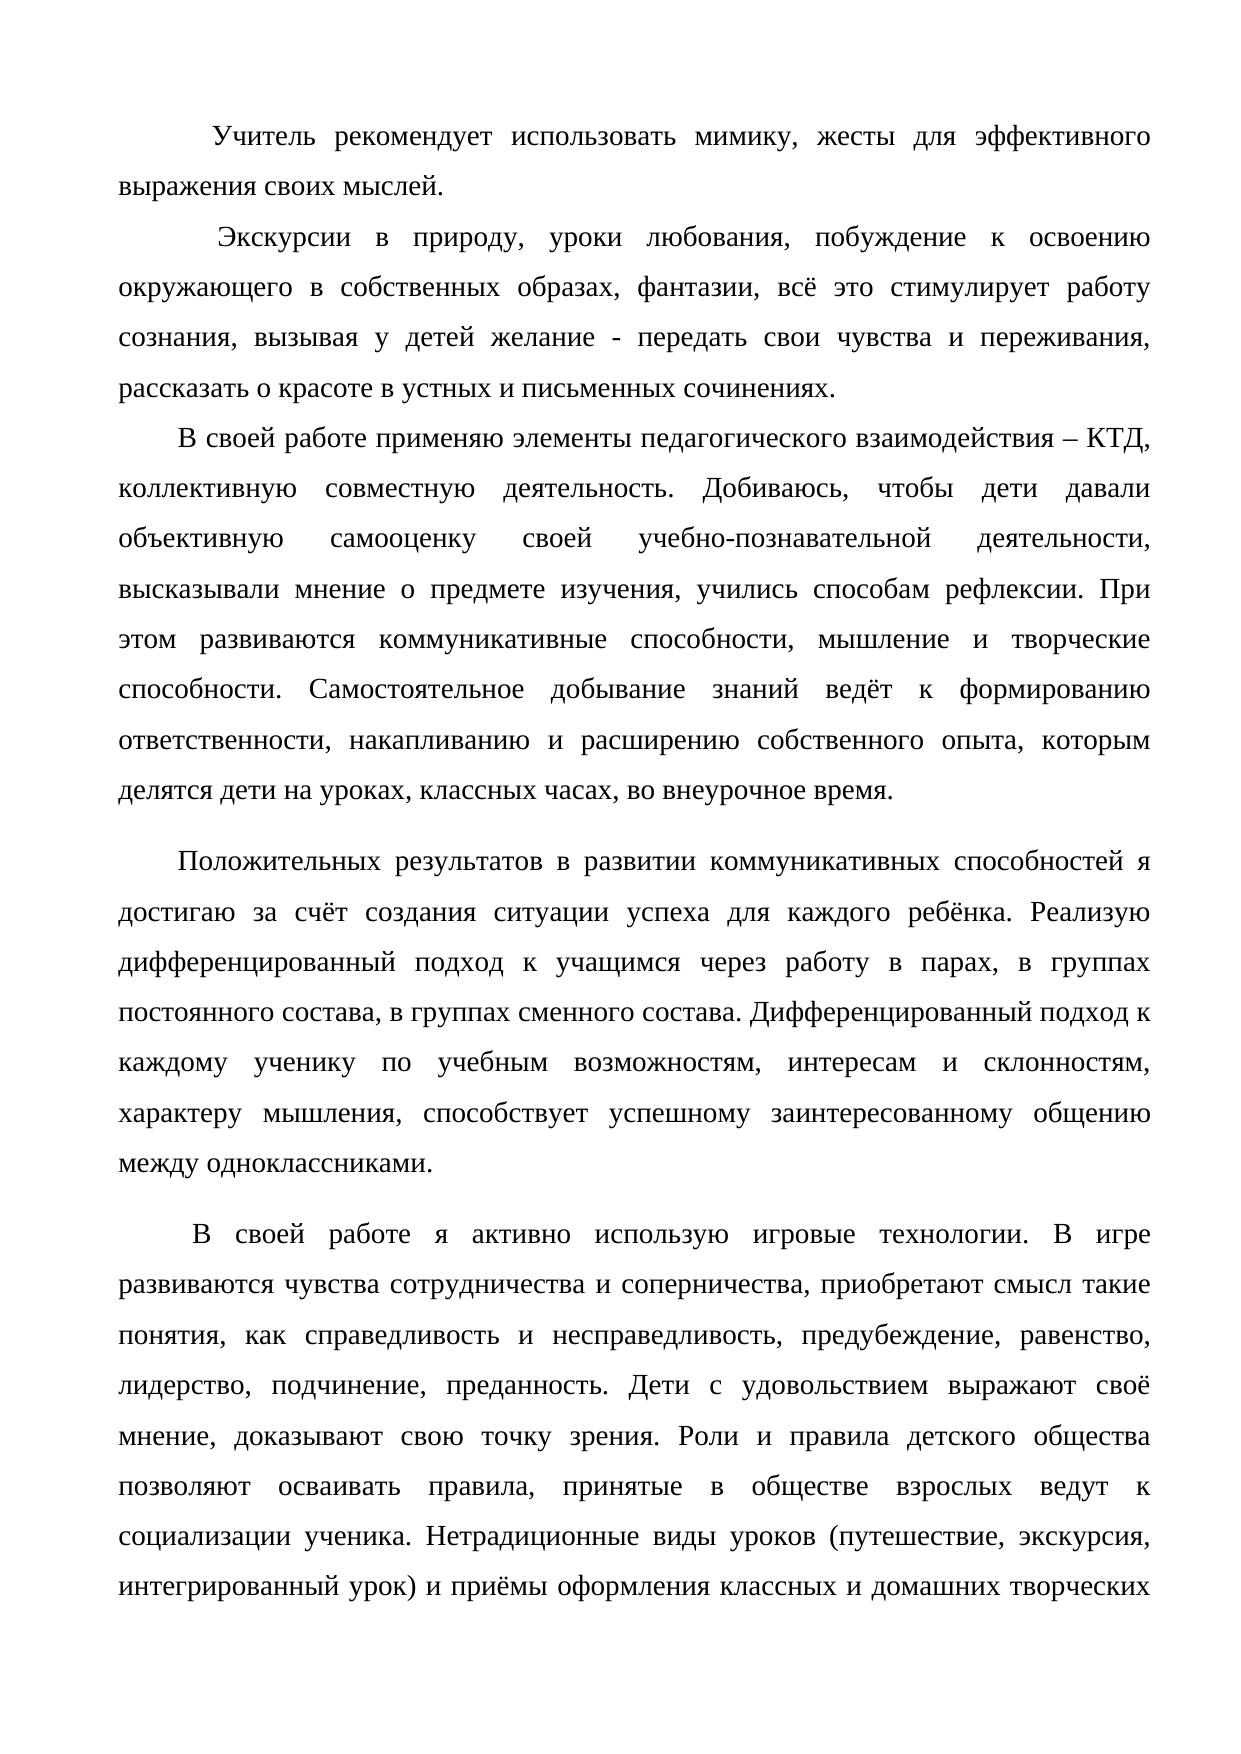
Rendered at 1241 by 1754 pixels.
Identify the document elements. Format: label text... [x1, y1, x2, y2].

text В своей работе применяю элементы педагогического взаимодействия – КТД, коллективную совместную деятельность. Добиваюсь, чтобы дети давали объективную самооценку своей учебно-познавательной деятельности, высказывали мнение о предмете изучения, учились способам рефлексии. При этом развиваются коммуникативные способности, мышление и творческие способности. Самостоятельное добывание знаний ведёт к формированию ответственности, накапливанию и расширению собственного опыта, которым делятся дети на уроках, классных часах, во внеурочное время. [118, 420, 1152, 806]
text Экскурсии в природу, уроки любования, побуждение к освоению окружающего в собственных образах, фантазии, всё это стимулирует работу сознания, вызывая у детей желание - передать свои чувства и переживания, рассказать о красоте в устных и письменных сочинениях. [118, 219, 1152, 403]
text Учитель рекомендует использовать мимику, жесты для эффективного выражения своих мыслей. [118, 118, 1152, 202]
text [118, 1216, 1152, 1602]
text Положительных результатов в развитии коммуникативных способностей я достигаю за счёт создания ситуации успеха для каждого ребёнка. Реализую дифференцированный подход к учащимся через работу в парах, в группах постоянного состава, в группах сменного состава. Дифференцированный подход к каждому ученику по учебным возможностям, интересам и склонностям, характеру мышления, способствует успешному заинтересованному общению между одноклассниками. [118, 843, 1152, 1179]
